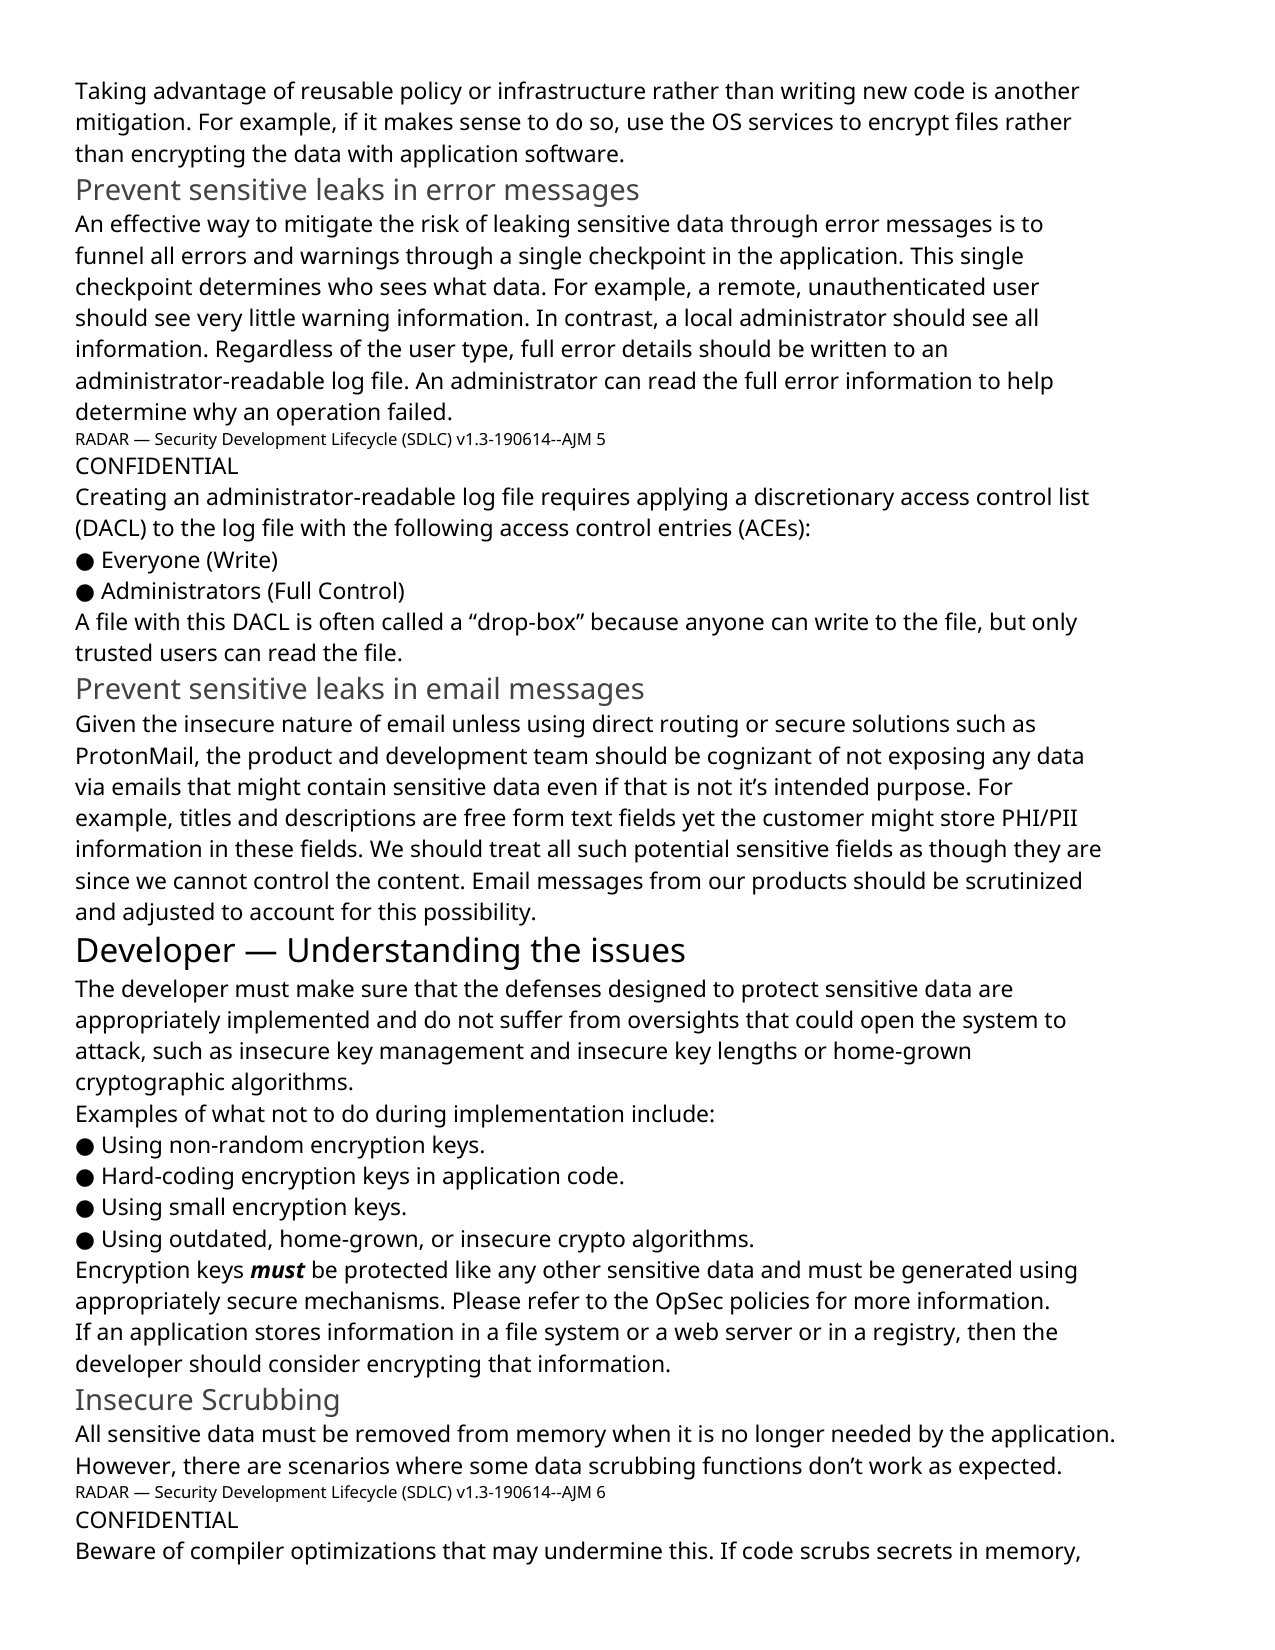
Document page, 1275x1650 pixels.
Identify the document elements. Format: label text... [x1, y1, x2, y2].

text Given the insecure nature of email unless using direct routing or secure solutions such as [75, 708, 1200, 739]
text ● Using small encryption keys. [75, 1191, 1200, 1222]
text Prevent sensitive leaks in email messages [75, 669, 1200, 708]
text If an application stores information in a file system or a web server or in a registry, then the [75, 1316, 1200, 1347]
text ProtonMail, the product and development team should be cognizant of not exposing any data [75, 739, 1200, 771]
text via emails that might contain sensitive data even if that is not it’s intended purpose. For [75, 771, 1200, 802]
text should see very little warning information. In contrast, a local administrator should see all [75, 302, 1200, 333]
text developer should consider encrypting that information. [75, 1347, 1200, 1379]
text An effective way to mitigate the risk of leaking sensitive data through error messages is to [75, 208, 1200, 240]
text Beware of compiler optimizations that may undermine this. If code scrubs secrets in memory, [75, 1535, 1200, 1566]
text cryptographic algorithms. [75, 1066, 1200, 1097]
text ● Using outdated, home-grown, or insecure crypto algorithms. [75, 1222, 1200, 1254]
text Taking advantage of reusable policy or infrastructure rather than writing new code is another [75, 75, 1200, 106]
text information in these fields. We should treat all such potential sensitive fields as though they are [75, 833, 1200, 864]
text appropriately secure mechanisms. Please refer to the OpSec policies for more information. [75, 1285, 1200, 1316]
text The developer must make sure that the defenses designed to protect sensitive data are [75, 972, 1200, 1004]
text All sensitive data must be removed from memory when it is no longer needed by the application. [75, 1418, 1200, 1450]
text (DACL) to the log file with the following access control entries (ACEs): [75, 512, 1200, 544]
text information. Regardless of the user type, full error details should be written to an [75, 333, 1200, 365]
text Developer — Understanding the issues [75, 927, 1200, 972]
text funnel all errors and warnings through a single checkpoint in the application. This single [75, 240, 1200, 271]
text than encrypting the data with application software. [75, 137, 1200, 169]
text ● Using non-random encryption keys. [75, 1129, 1200, 1160]
text attack, such as insecure key management and insecure key lengths or home-grown [75, 1035, 1200, 1066]
text Encryption keys must be protected like any other sensitive data and must be generated using [75, 1254, 1200, 1285]
text trusted users can read the file. [75, 637, 1200, 669]
text Prevent sensitive leaks in error messages [75, 169, 1200, 208]
text ● Administrators (Full Control) [75, 575, 1200, 606]
text However, there are scenarios where some data scrubbing functions don’t work as expected. [75, 1450, 1200, 1481]
text since we cannot control the content. Email messages from our products should be scrutinized [75, 864, 1200, 896]
text Insecure Scrubbing [75, 1379, 1200, 1418]
text CONFIDENTIAL [75, 1504, 1200, 1535]
text administrator-readable log file. An administrator can read the full error information to help [75, 365, 1200, 396]
text Examples of what not to do during implementation include: [75, 1097, 1200, 1129]
text ● Hard-coding encryption keys in application code. [75, 1160, 1200, 1191]
text Creating an administrator-readable log file requires applying a discretionary access control list [75, 481, 1200, 512]
text and adjusted to account for this possibility. [75, 896, 1200, 927]
text determine why an operation failed. [75, 396, 1200, 427]
text mitigation. For example, if it makes sense to do so, use the OS services to encrypt files rather [75, 106, 1200, 137]
text checkpoint determines who sees what data. For example, a remote, unauthenticated user [75, 271, 1200, 302]
text A file with this DACL is often called a “drop-box” because anyone can write to the file, but only [75, 606, 1200, 637]
text ● Everyone (Write) [75, 544, 1200, 575]
text RADAR — Security Development Lifecycle (SDLC) v1.3-190614--AJM 6 [75, 1481, 1200, 1504]
text CONFIDENTIAL [75, 450, 1200, 481]
text example, titles and descriptions are free form text fields yet the customer might store PHI/PII [75, 802, 1200, 833]
text appropriately implemented and do not suffer from oversights that could open the system to [75, 1004, 1200, 1035]
text RADAR — Security Development Lifecycle (SDLC) v1.3-190614--AJM 5 [75, 427, 1200, 450]
